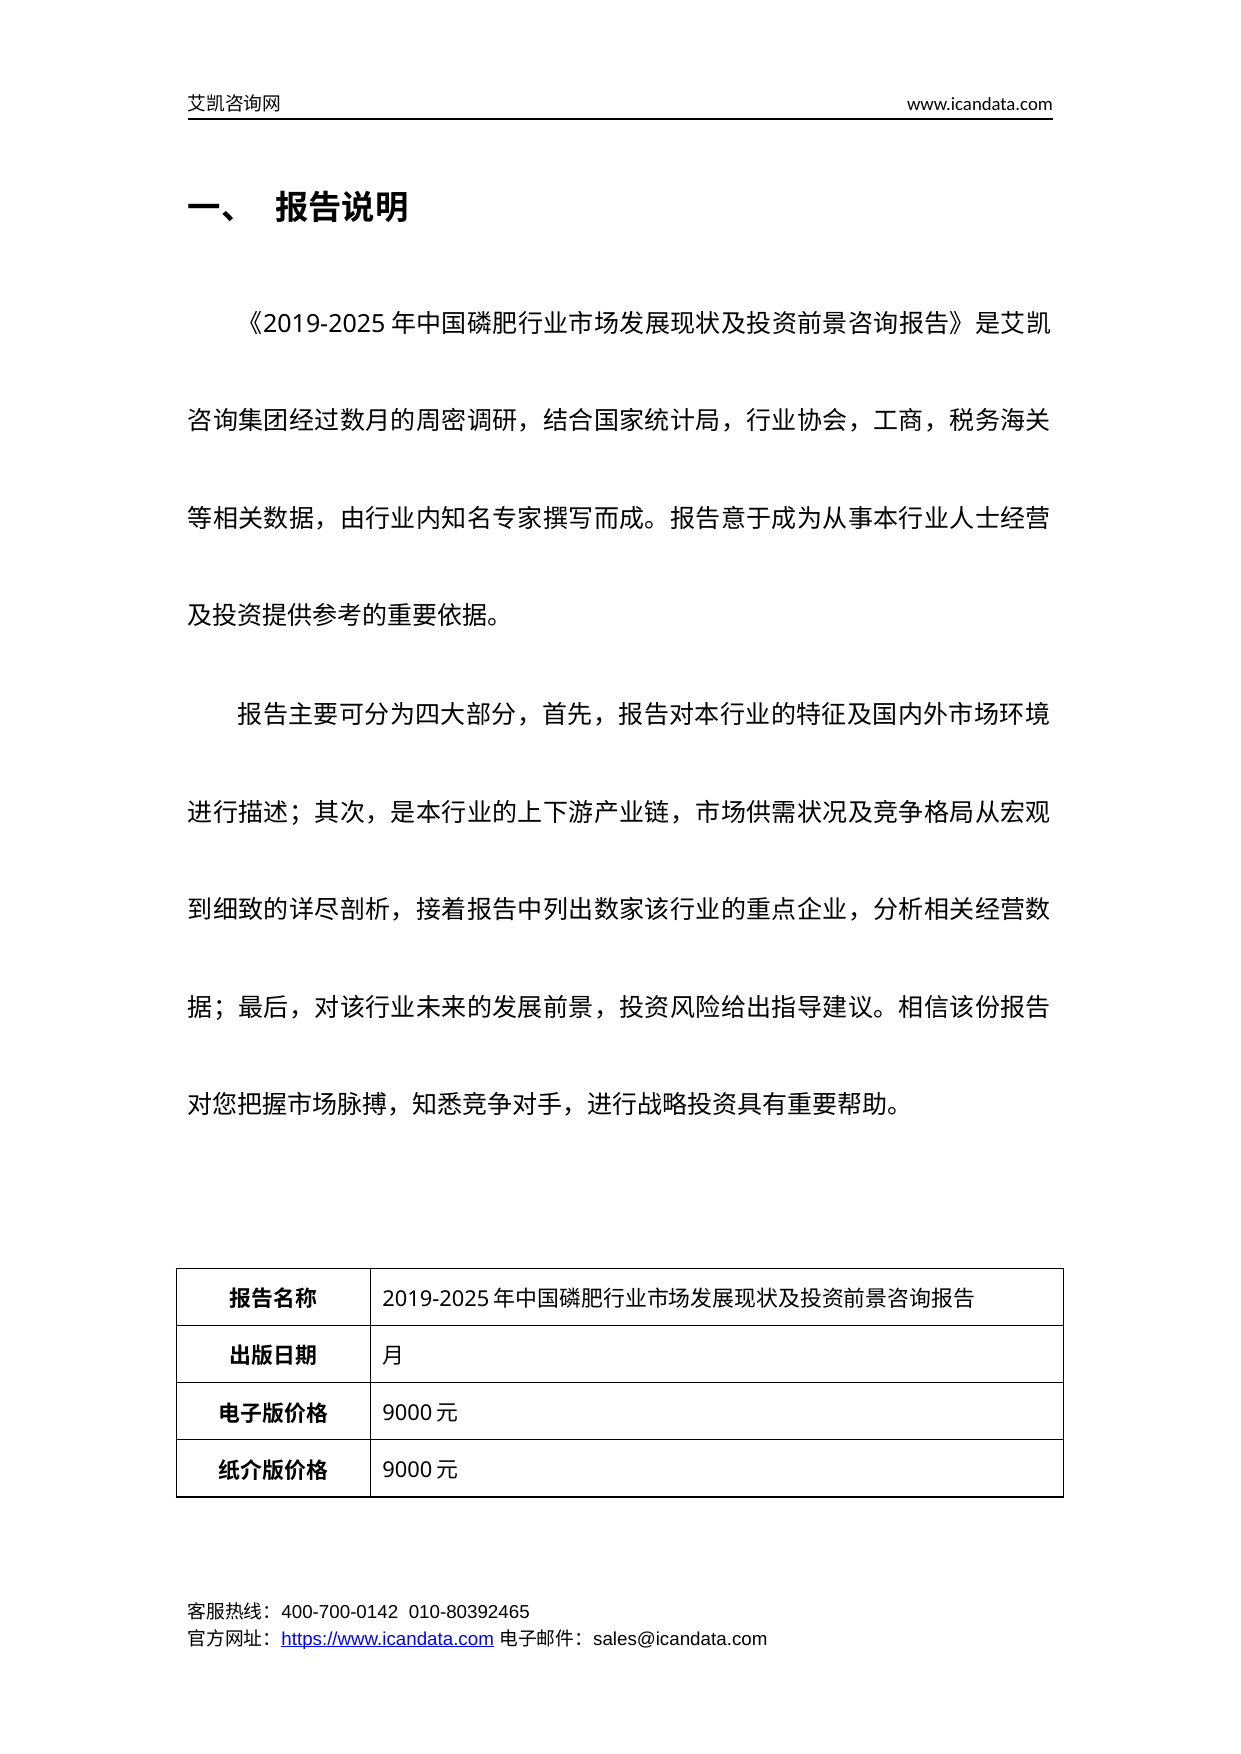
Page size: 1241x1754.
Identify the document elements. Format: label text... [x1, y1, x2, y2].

table_cell 9000元 [371, 1383, 1063, 1439]
table_cell 纸介版价格 [177, 1440, 370, 1496]
table_header 报告名称 [177, 1269, 370, 1325]
table_cell 9000元 [371, 1440, 1063, 1496]
table_header 2019-2025年中国磷肥行业市场发展现状及投资前景咨询报告 [371, 1269, 1063, 1325]
text 报告主要可分为四大部分，首先，报告对本行业的特征及国内外市场环境进行描述；其次，是本行业的上下游产业链，市场供需状况及竞争格局从宏观到细致的详尽剖析，接着报告中列出数家该行业的重点企业，分析相关经营数据；最后，对该行业未来的发展前景，投资风险给出指导建议。相信该份报告对您把握市场脉搏，知悉竞争对手，进行战略投资具有重要帮助。 [187, 681, 1053, 1136]
table_cell 出版日期 [177, 1326, 370, 1382]
text 《2019-2025年中国磷肥行业市场发展现状及投资前景咨询报告》是艾凯咨询集团经过数月的周密调研，结合国家统计局，行业协会，工商，税务海关等相关数据，由行业内知名专家撰写而成。报告意于成为从事本行业人士经营及投资提供参考的重要依据。 [187, 289, 1053, 646]
subtitle 报告说明 [187, 172, 1053, 237]
table_cell 电子版价格 [177, 1383, 370, 1439]
table_cell 月 [371, 1326, 1063, 1382]
